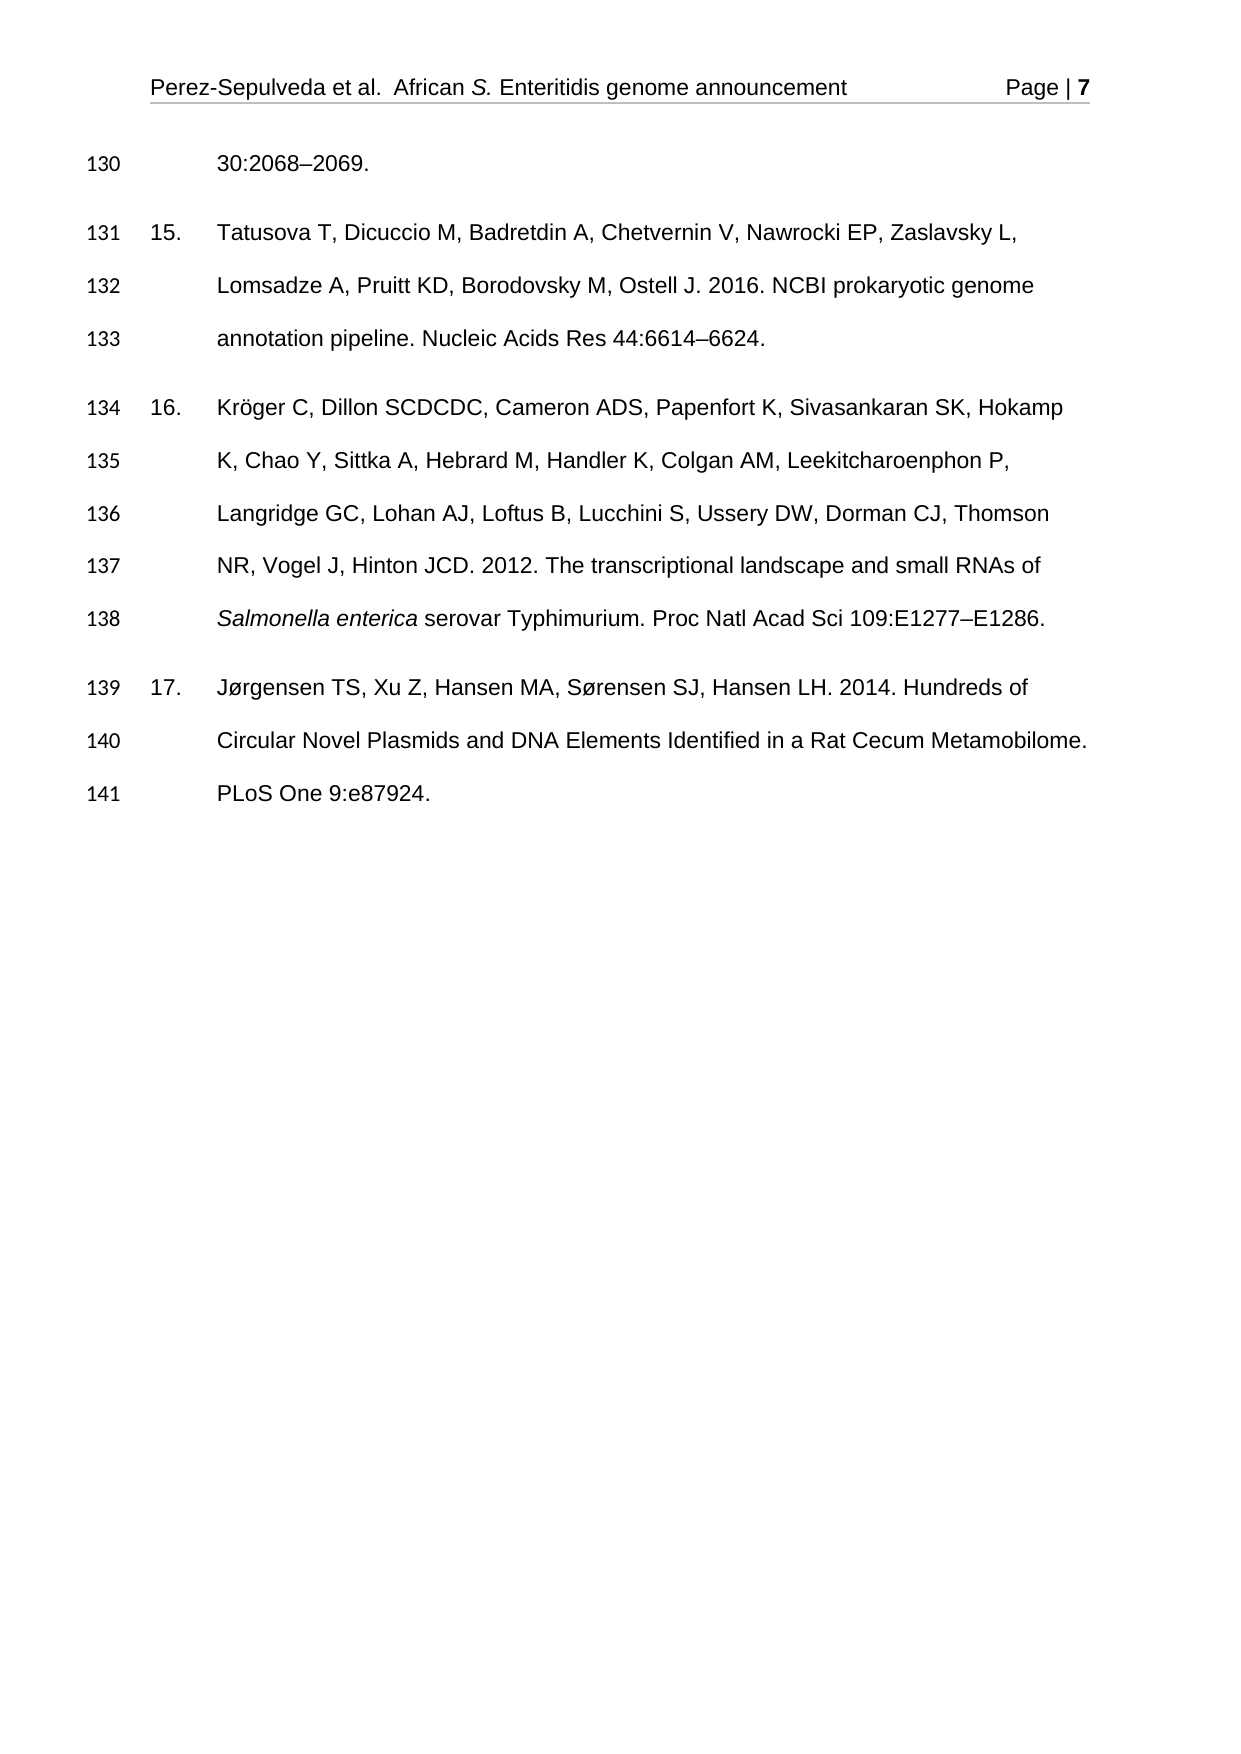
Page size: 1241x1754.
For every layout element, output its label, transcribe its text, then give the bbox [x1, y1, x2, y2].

text 17. Jørgensen TS, Xu Z, Hansen MA, Sørensen SJ, Hansen LH. 2014. Hundreds of Circular Novel Plasmids and DNA Elements Identified in a Rat Cecum Metamobilome. PLoS One 9:e87924. [150, 674, 1090, 806]
text 15. Tatusova T, Dicuccio M, Badretdin A, Chetvernin V, Nawrocki EP, Zaslavsky L, Lomsadze A, Pruitt KD, Borodovsky M, Ostell J. 2016. NCBI prokaryotic genome annotation pipeline. Nucleic Acids Res 44:6614–6624. [150, 219, 1090, 351]
text 16. Kröger C, Dillon SCDCDC, Cameron ADS, Papenfort K, Sivasankaran SK, Hokamp K, Chao Y, Sittka A, Hebrard M, Handler K, Colgan AM, Leekitcharoenphon P, Langridge GC, Lohan AJ, Loftus B, Lucchini S, Ussery DW, Dorman CJ, Thomson NR, Vogel J, Hinton JCD. 2012. The transcriptional landscape and small RNAs of Salmonella enterica serovar Typhimurium. Proc Natl Acad Sci 109:E1277–E1286. [150, 394, 1090, 631]
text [150, 150, 1090, 176]
